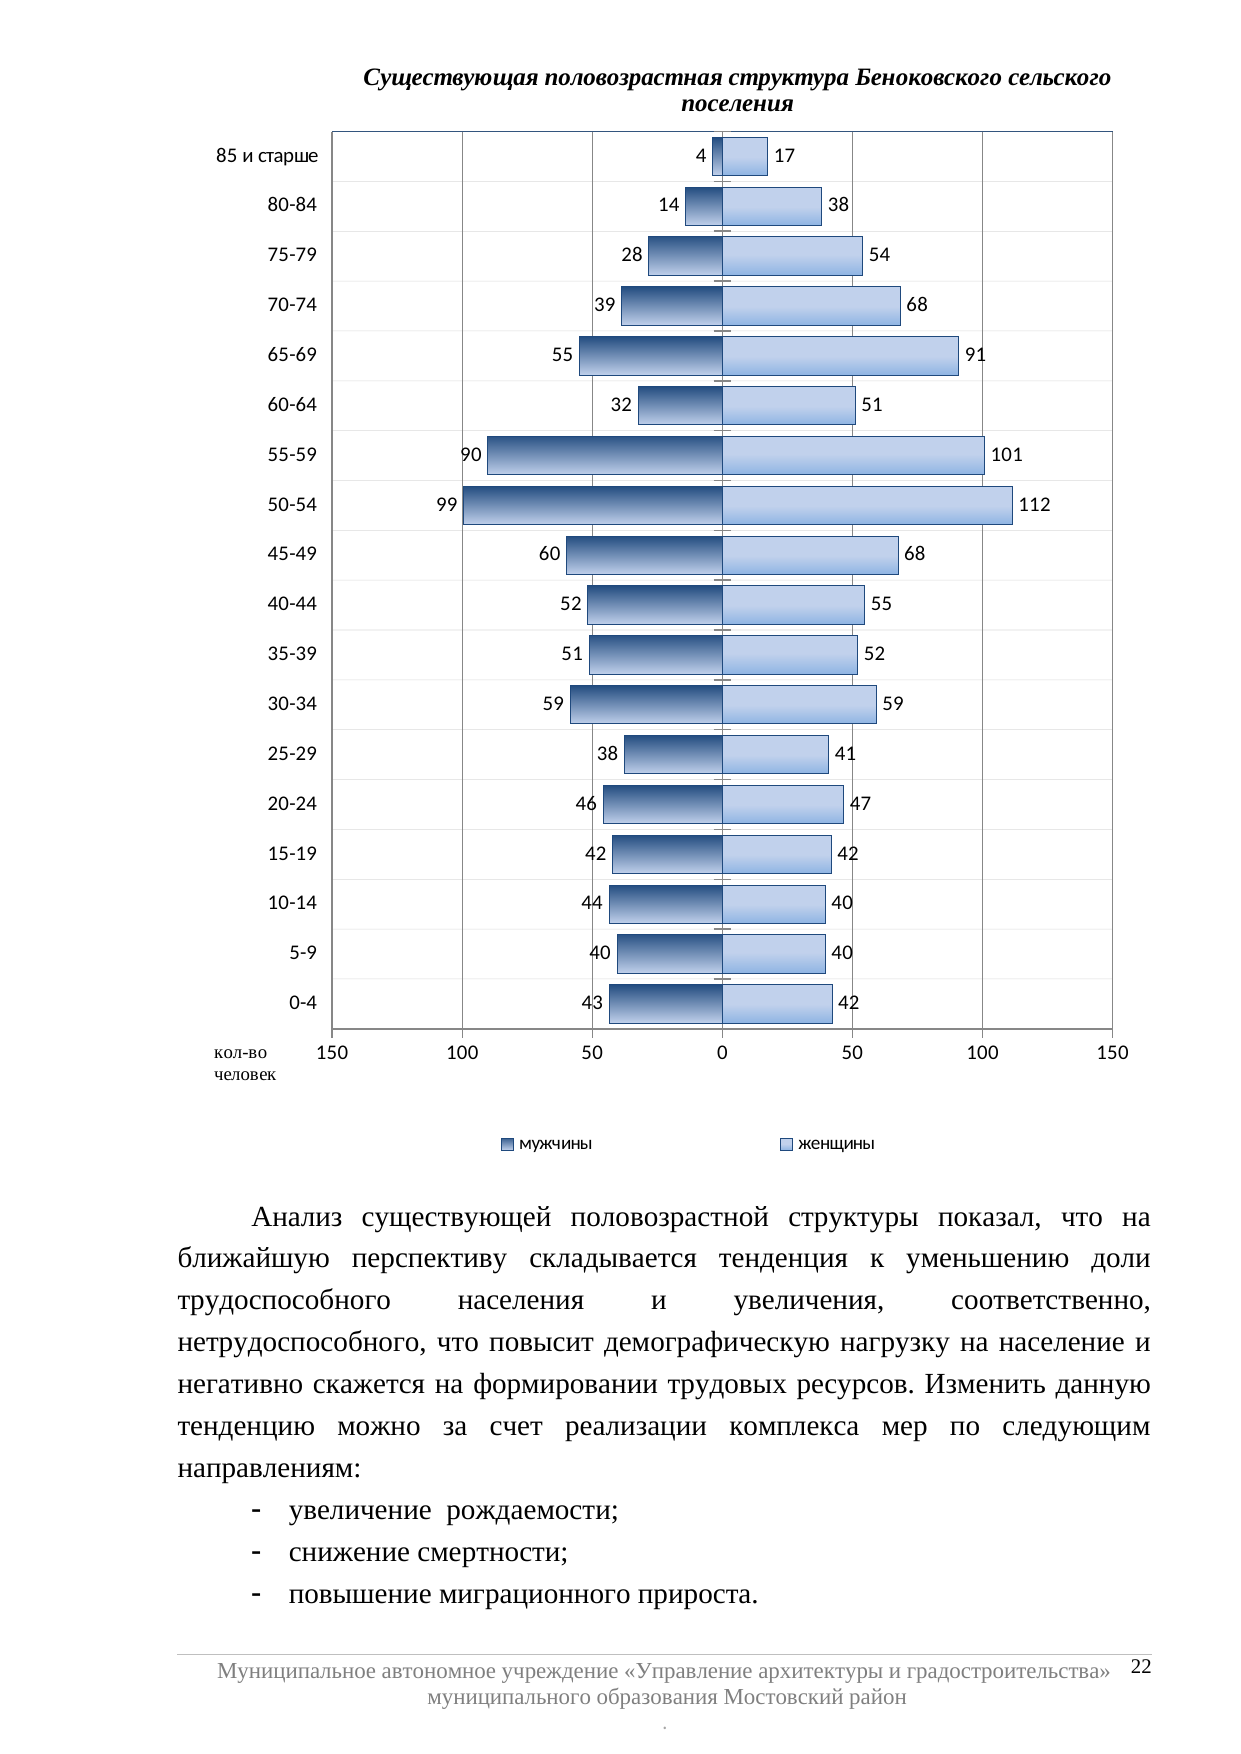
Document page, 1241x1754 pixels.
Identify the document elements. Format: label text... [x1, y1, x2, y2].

list увеличение рождаемости; [251, 1492, 1152, 1526]
list повышение миграционного прироста. [251, 1576, 1152, 1609]
text Анализ существующей половозрастной структуры показал, что на ближайшую перспективу складывается тенденция к уменьшению доли трудоспособного населения и увеличения, соответственно, нетрудоспособного, что повысит демографическую нагрузку на население и негативно скажется на формировании трудовых ресурсов. Изменить данную тенденцию можно за счет реализации комплекса мер по следующим направлениям: [177, 1199, 1152, 1483]
list снижение смертности; [251, 1534, 1152, 1567]
